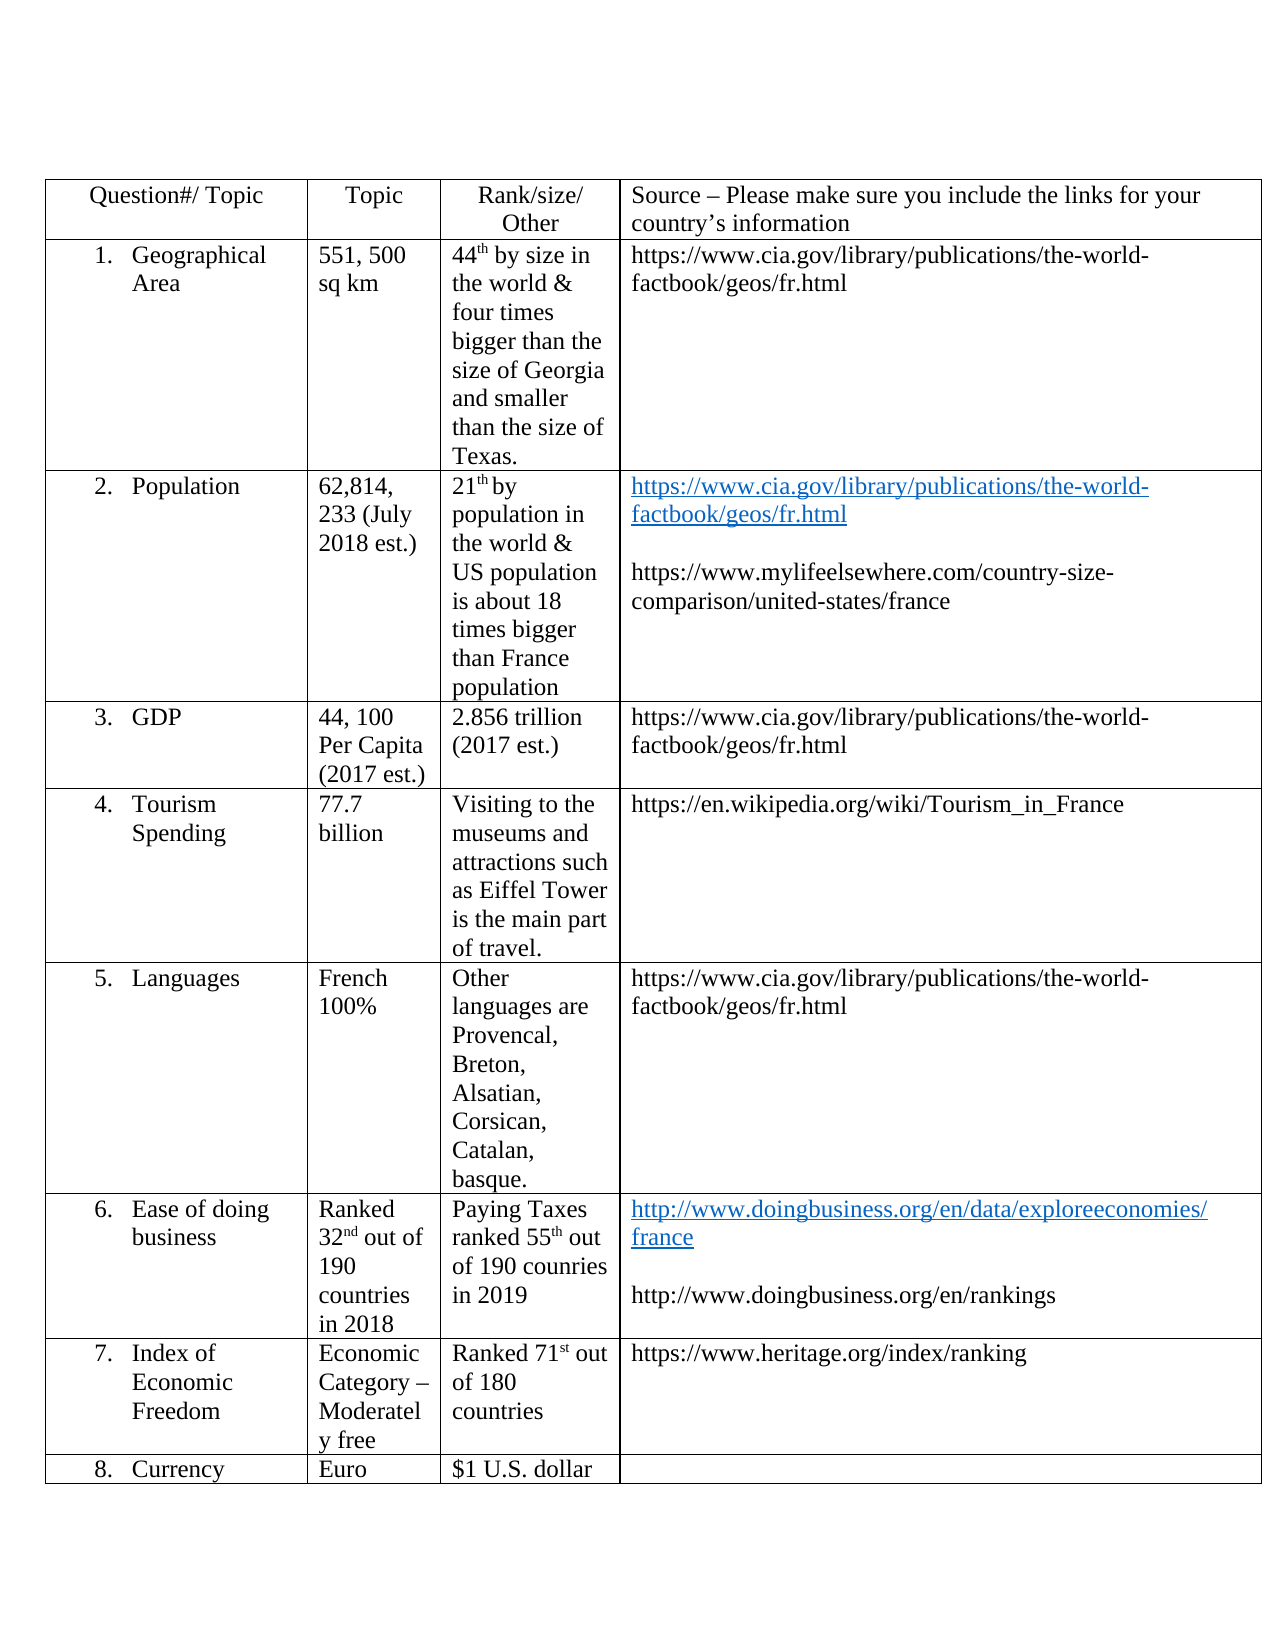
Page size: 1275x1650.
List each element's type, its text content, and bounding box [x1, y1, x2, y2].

table_cell Ease of doing business [46, 1194, 307, 1337]
table_header Rank/size/Other [441, 180, 619, 239]
table_header Topic [308, 180, 440, 239]
table_cell 62,814, 233 (July 2018 est.) [308, 471, 440, 701]
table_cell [621, 1455, 1261, 1483]
table_cell Paying Taxes ranked 55th out of 190 counries in 2019 [441, 1194, 619, 1337]
table_cell Tourism Spending [46, 789, 307, 962]
table_cell 77.7 billion [308, 789, 440, 962]
table_cell Visiting to the museums and attractions such as Eiffel Tower is the main part of travel. [441, 789, 619, 962]
table_cell https://www.cia.gov/library/publications/the-world-factbook/geos/fr.html https://www.mylifeelsewhere.com/country-size-comparison/united-states/france [621, 471, 1261, 701]
table_cell 21th by population in the world & US population is about 18 times bigger than France population [441, 471, 619, 701]
table_cell https://en.wikipedia.org/wiki/Tourism_in_France [621, 789, 1261, 962]
table_cell French 100% [308, 963, 440, 1193]
table_cell Economic Category – Moderately free [308, 1339, 440, 1453]
table_cell Index of Economic Freedom [46, 1339, 307, 1453]
table_cell GDP [46, 702, 307, 788]
table_cell Currency [46, 1455, 307, 1483]
table_cell https://www.heritage.org/index/ranking [621, 1339, 1261, 1453]
table_cell Geographical Area [46, 240, 307, 470]
table_cell Euro [308, 1455, 440, 1483]
table_cell http://www.doingbusiness.org/en/data/exploreeconomies/france http://www.doingbusiness.org/en/rankings [621, 1194, 1261, 1337]
table_cell https://www.cia.gov/library/publications/the-world-factbook/geos/fr.html [621, 963, 1261, 1193]
table_cell https://www.cia.gov/library/publications/the-world-factbook/geos/fr.html [621, 240, 1261, 470]
table_cell 2.856 trillion (2017 est.) [441, 702, 619, 788]
table_cell Ranked 32nd out of 190 countries in 2018 [308, 1194, 440, 1337]
table_cell Ranked 71st out of 180 countries [441, 1339, 619, 1453]
table_cell 44th by size in the world & four times bigger than the size of Georgia and smaller than the size of Texas. [441, 240, 619, 470]
table_cell Other languages are Provencal, Breton, Alsatian, Corsican, Catalan, basque. [441, 963, 619, 1193]
table_header Source – Please make sure you include the links for your country’s information [621, 180, 1261, 239]
table_cell 551, 500 sq km [308, 240, 440, 470]
table_cell Languages [46, 963, 307, 1193]
table_cell Population [46, 471, 307, 701]
table_cell 44, 100 Per Capita (2017 est.) [308, 702, 440, 788]
table_cell https://www.cia.gov/library/publications/the-world-factbook/geos/fr.html [621, 702, 1261, 788]
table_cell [441, 1455, 619, 1483]
table_header Question#/ Topic [46, 180, 307, 239]
